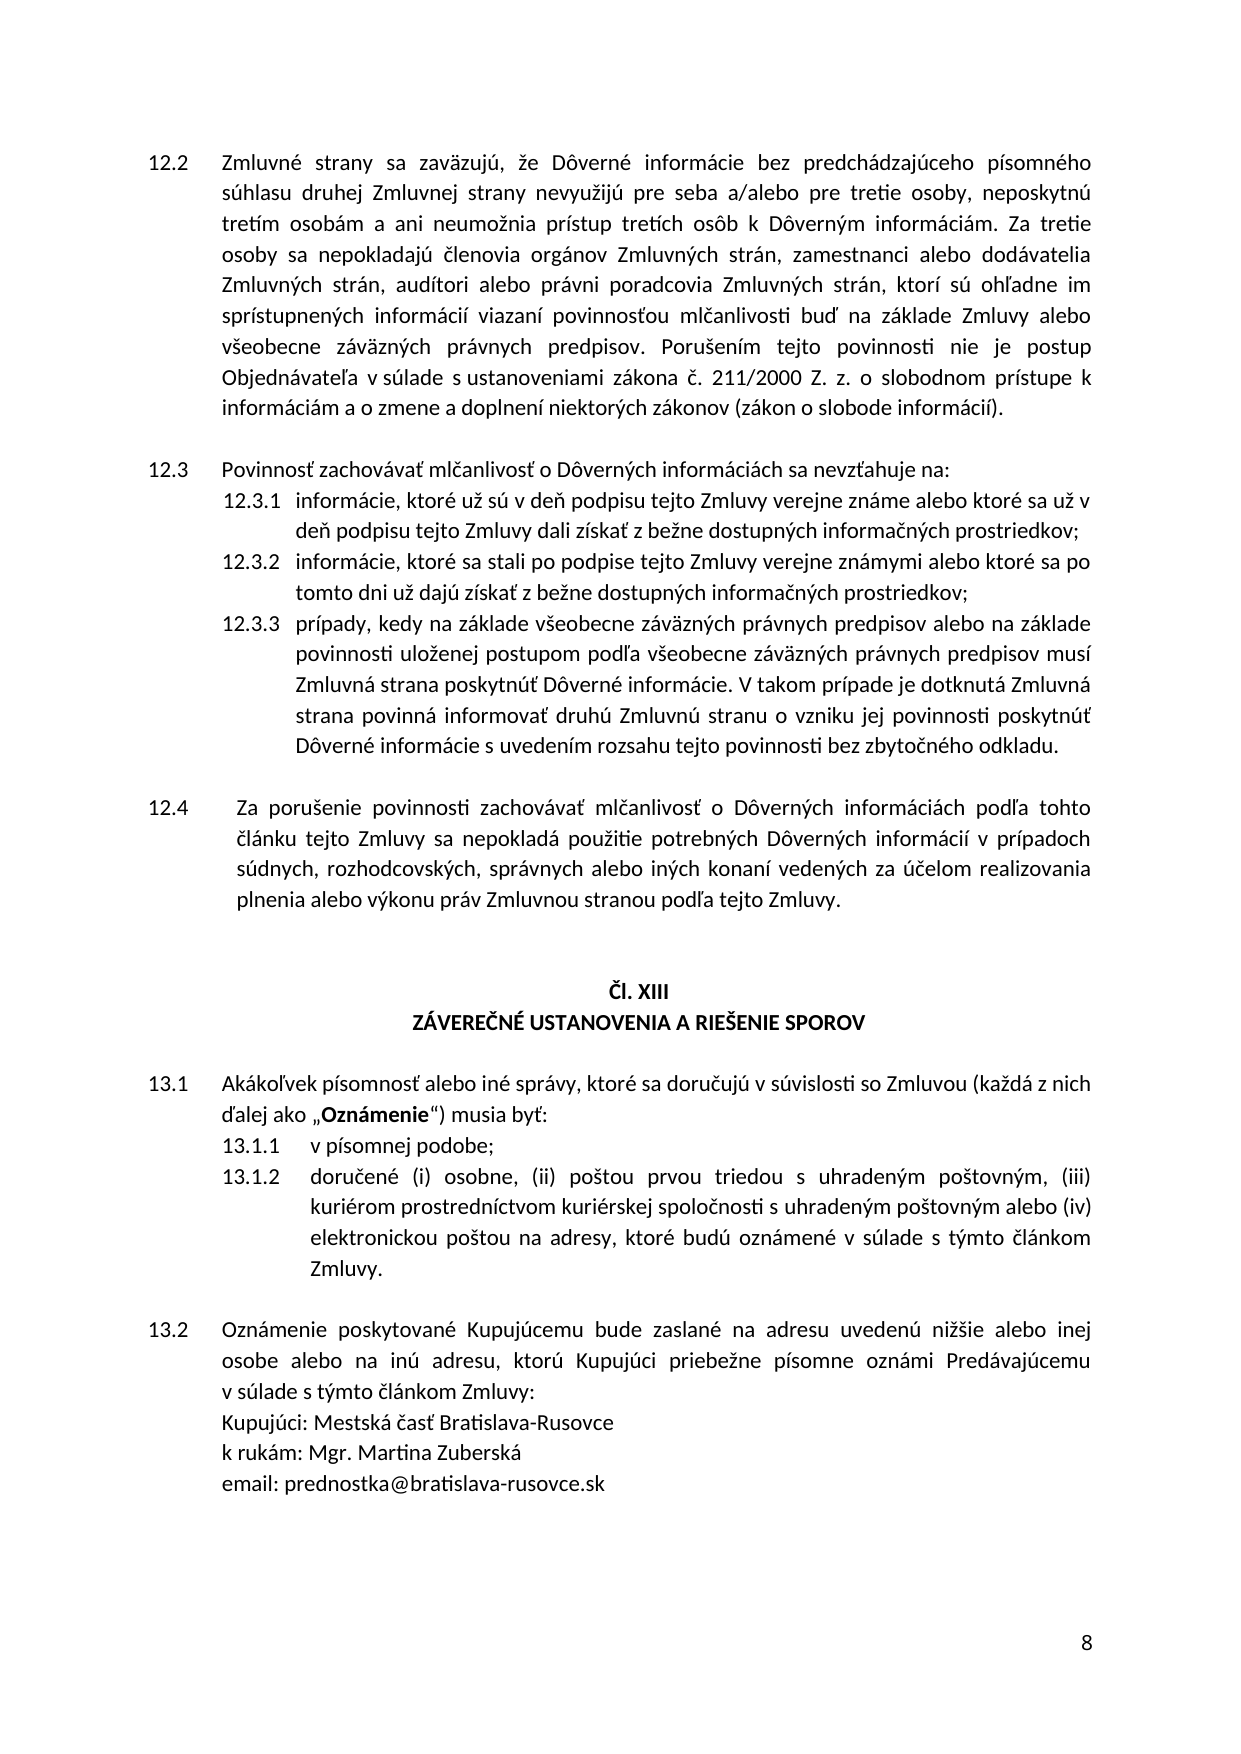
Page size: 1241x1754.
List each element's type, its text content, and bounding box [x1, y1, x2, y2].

text k rukám: Mgr. Martina Zuberská [222, 1438, 1092, 1466]
list Povinnosť zachovávať mlčanlivosť o Dôverných informáciách sa nevzťahuje na: [148, 455, 1092, 483]
text email: prednostka@bratislava-rusovce.sk [222, 1469, 1092, 1497]
text 12.3.3 prípady, kedy na základe všeobecne záväzných právnych predpisov alebo na základe povinnosti uloženej postupom podľa všeobecne záväzných právnych predpisov musí Zmluvná strana poskytnúť Dôverné informácie. V takom prípade je dotknutá Zmluvná strana povinná informovať druhú Zmluvnú stranu o vzniku jej povinnosti poskytnúť Dôverné informácie s uvedením rozsahu tejto povinnosti bez zbytočného odkladu. [222, 609, 1092, 759]
list Za porušenie povinnosti zachovávať mlčanlivosť o Dôverných informáciách podľa tohto článku tejto Zmluvy sa nepokladá použitie potrebných Dôverných informácií v prípadoch súdnych, rozhodcovských, správnych alebo iných konaní vedených za účelom realizovania plnenia alebo výkonu práv Zmluvnou stranou podľa tejto Zmluvy. [148, 793, 1092, 913]
list v písomnej podobe; [222, 1131, 1092, 1159]
text Čl. XIII [185, 977, 1092, 1005]
text 12.3.2 informácie, ktoré sa stali po podpise tejto Zmluvy verejne známymi alebo ktoré sa po tomto dni už dajú získať z bežne dostupných informačných prostriedkov; [222, 547, 1092, 606]
text 12.3.1 informácie, ktoré už sú v deň podpisu tejto Zmluvy verejne známe alebo ktoré sa už v deň podpisu tejto Zmluvy dali získať z bežne dostupných informačných prostriedkov; [223, 486, 1092, 544]
list Akákoľvek písomnosť alebo iné správy, ktoré sa doručujú v súvislosti so Zmluvou (každá z nich ďalej ako „Oznámenie“) musia byť: [148, 1069, 1092, 1128]
text ZÁVEREČNÉ USTANOVENIA A RIEŠENIE SPOROV [185, 1008, 1092, 1036]
list Zmluvné strany sa zaväzujú, že Dôverné informácie bez predchádzajúceho písomného súhlasu druhej Zmluvnej strany nevyužijú pre seba a/alebo pre tretie osoby, neposkytnú tretím osobám a ani neumožnia prístup tretích osôb k Dôverným informáciám. Za tretie osoby sa nepokladajú členovia orgánov Zmluvných strán, zamestnanci alebo dodávatelia Zmluvných strán, audítori alebo právni poradcovia Zmluvných strán, ktorí sú ohľadne im sprístupnených informácií viazaní povinnosťou mlčanlivosti buď na základe Zmluvy alebo všeobecne záväzných právnych predpisov. Porušením tejto povinnosti nie je postup Objednávateľa v súlade s ustanoveniami zákona č. 211/2000 Z. z. o slobodnom prístupe k informáciám a o zmene a doplnení niektorých zákonov (zákon o slobode informácií). [148, 148, 1092, 422]
list doručené (i) osobne, (ii) poštou prvou triedou s uhradeným poštovným, (iii) kuriérom prostredníctvom kuriérskej spoločnosti s uhradeným poštovným alebo (iv) elektronickou poštou na adresy, ktoré budú oznámené v súlade s týmto článkom Zmluvy. [222, 1162, 1092, 1282]
text Kupujúci: Mestská časť Bratislava-Rusovce [222, 1408, 1092, 1436]
list Oznámenie poskytované Kupujúcemu bude zaslané na adresu uvedenú nižšie alebo inej osobe alebo na inú adresu, ktorú Kupujúci priebežne písomne oznámi Predávajúcemu v súlade s týmto článkom Zmluvy: [148, 1315, 1092, 1405]
